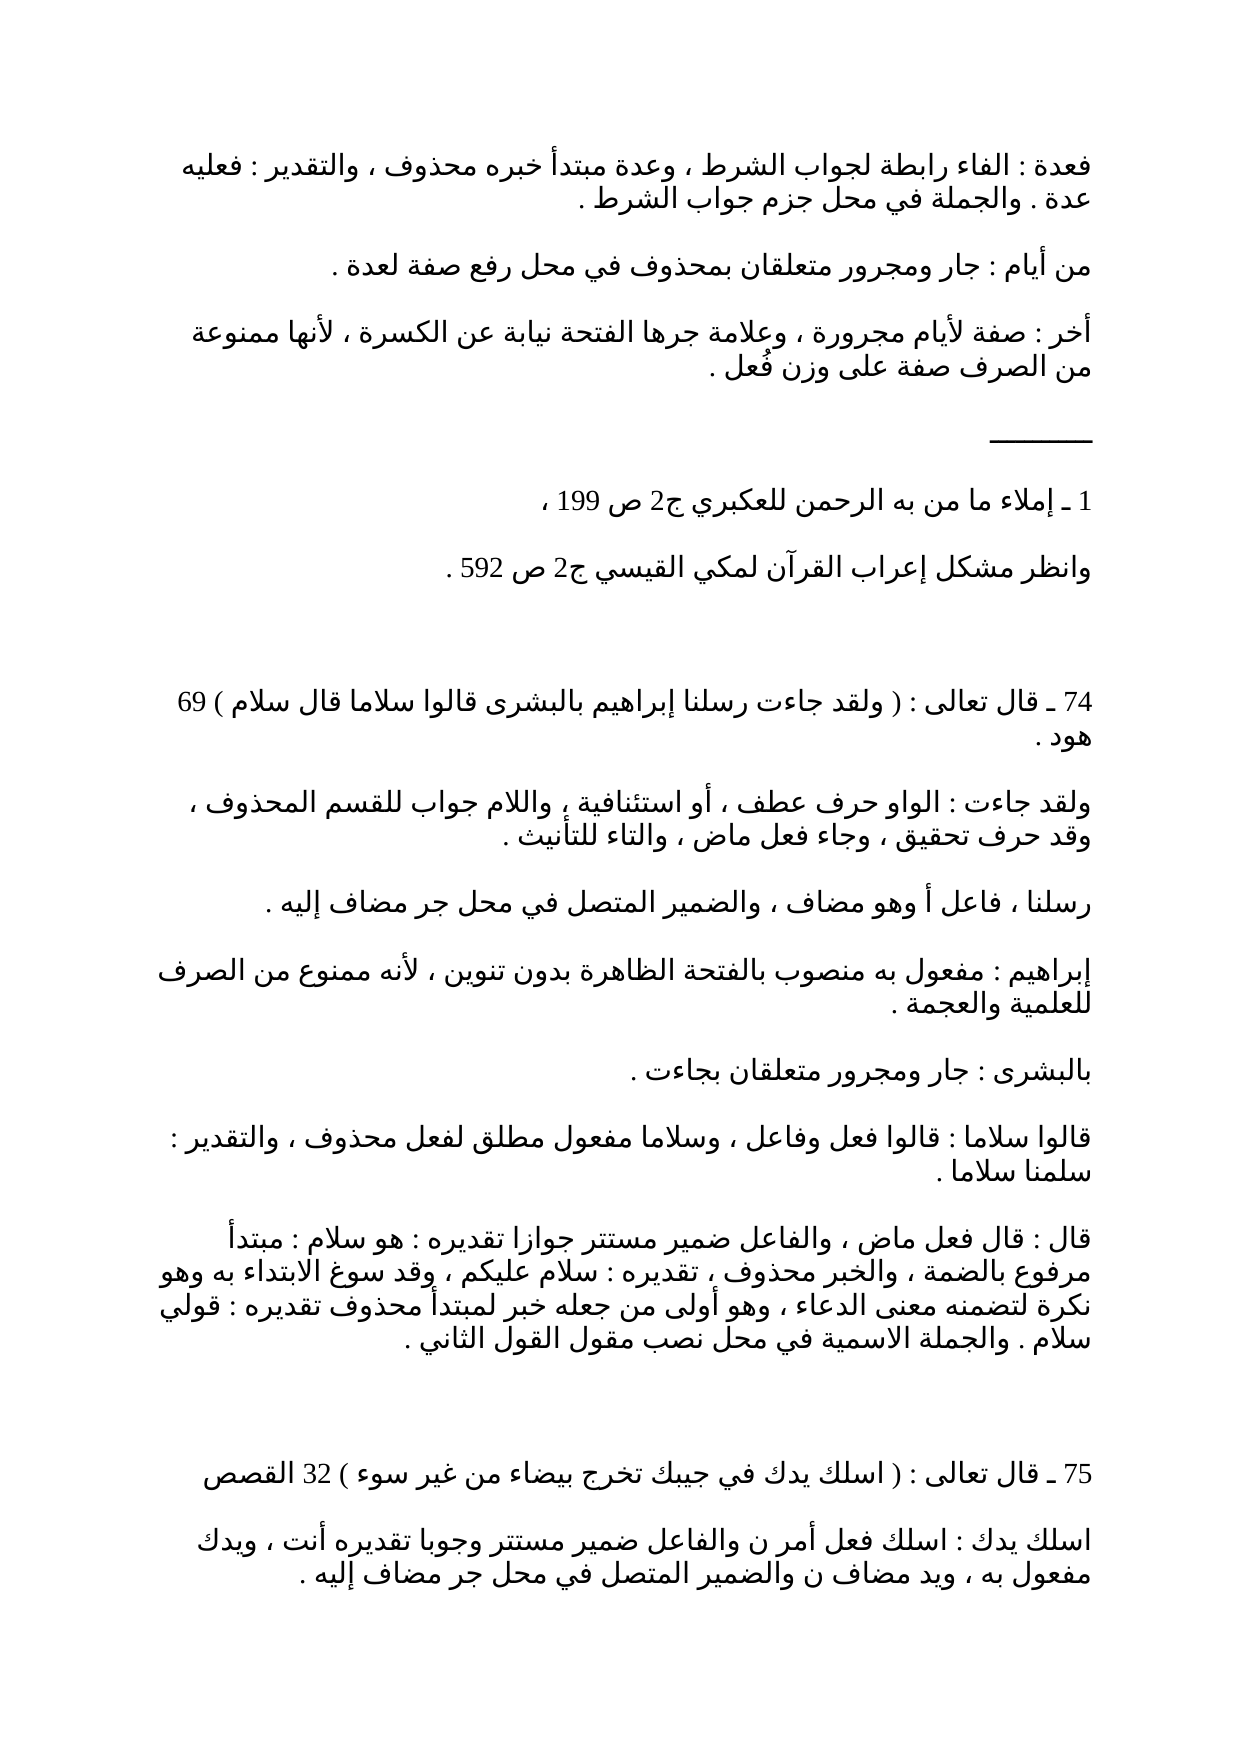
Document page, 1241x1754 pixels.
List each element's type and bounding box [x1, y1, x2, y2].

text [148, 148, 1093, 1590]
